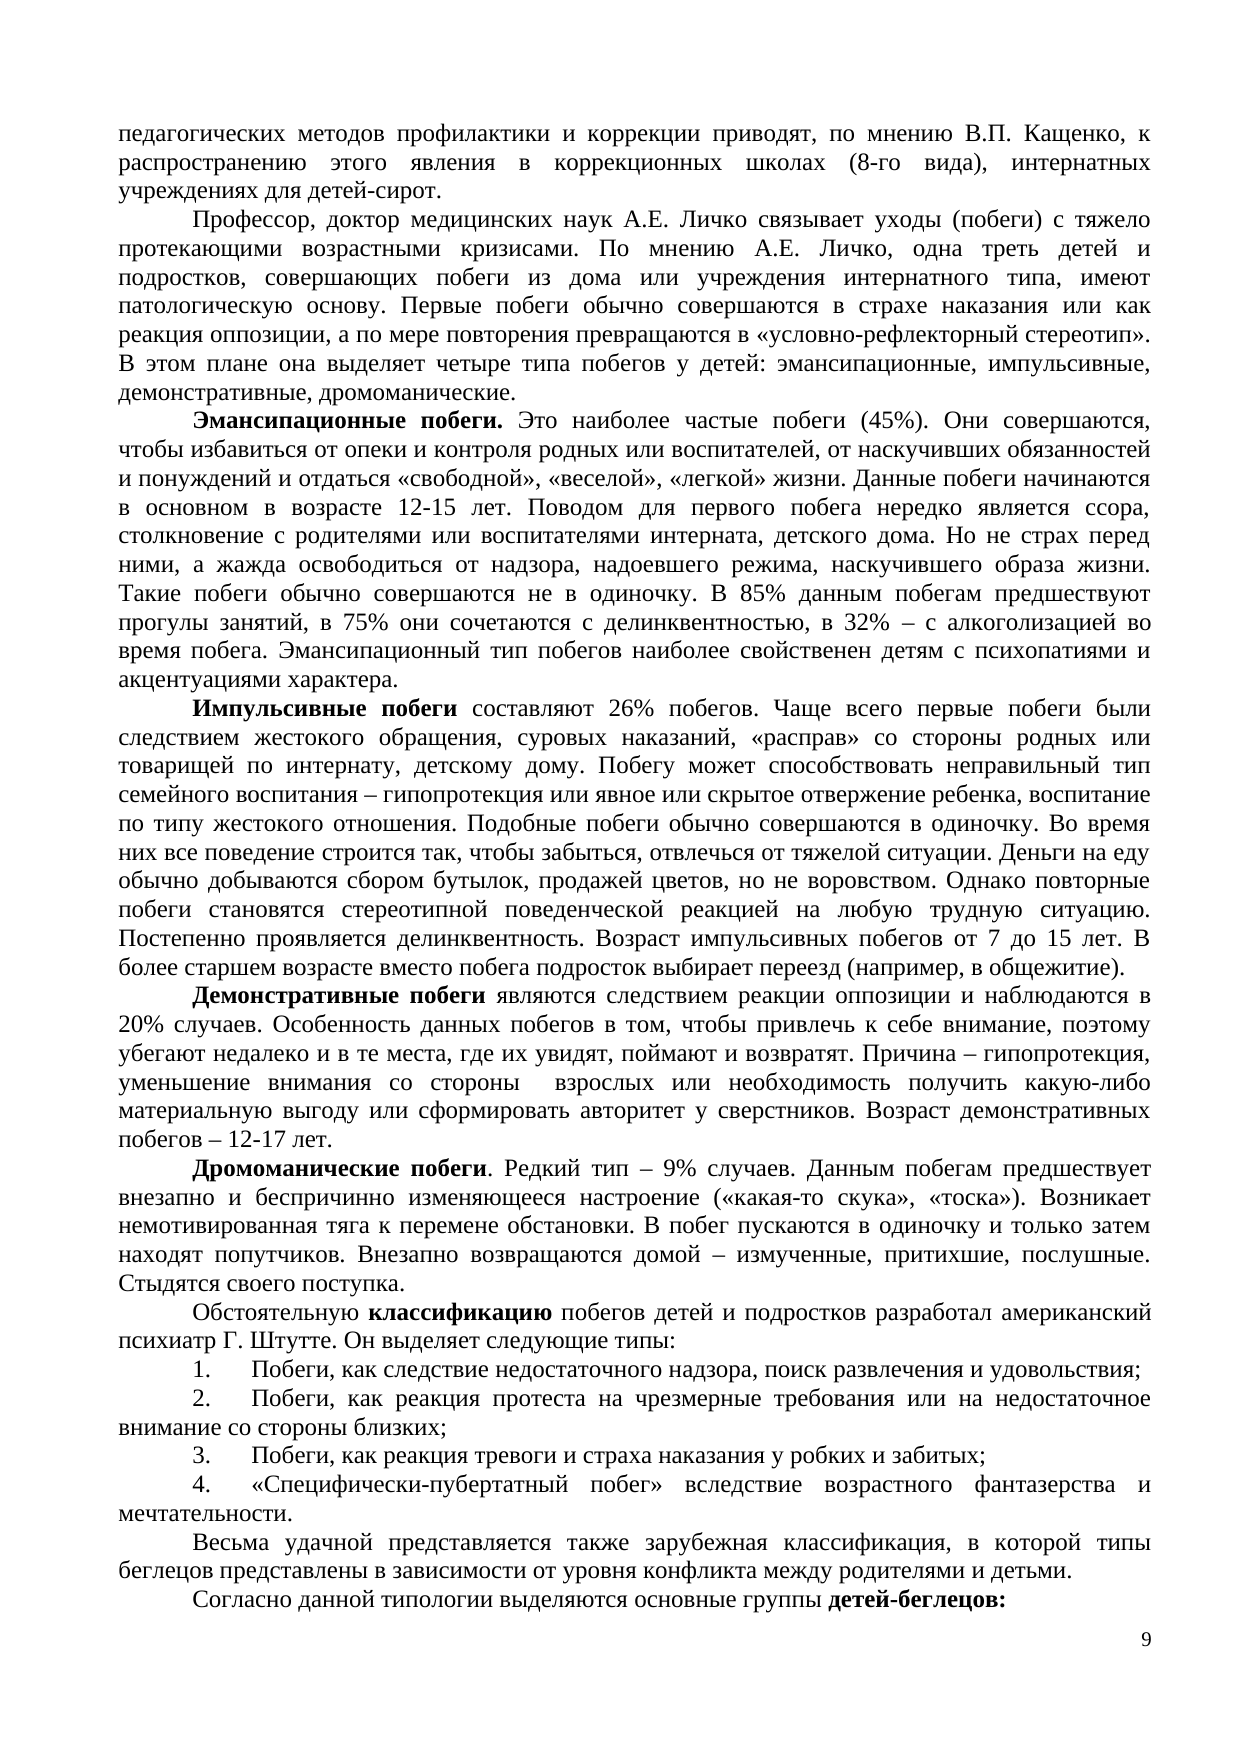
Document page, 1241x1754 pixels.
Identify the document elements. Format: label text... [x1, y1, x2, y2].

list Побеги, как реакция тревоги и страха наказания у робких и забитых; [118, 1441, 1152, 1469]
text Профессор, доктор медицинских наук А.Е. Личко связывает уходы (побеги) с тяжело протекающими возрастными кризисами. По мнению А.Е. Личко, одна треть детей и подростков, совершающих побеги из дома или учреждения интернатного типа, имеют патологическую основу. Первые побеги обычно совершаются в страхе наказания или как реакция оппозиции, а по мере повторения превращаются в «условно-рефлекторный стереотип». В этом плане она выделяет четыре типа побегов у детей: эмансипационные, импульсивные, демонстративные, дромоманические. [118, 204, 1152, 406]
list «Специфически-пубертатный побег» вследствие возрастного фантазерства и мечтательности. [118, 1469, 1152, 1527]
text Эмансипационные побеги. Это наиболее частые побеги (45%). Они совершаются, чтобы избавиться от опеки и контроля родных или воспитателей, от наскучивших обязанностей и понуждений и отдаться «свободной», «веселой», «легкой» жизни. Данные побеги начинаются в основном в возрасте 12-15 лет. Поводом для первого побега нередко является ссора, столкновение с родителями или воспитателями интерната, детского дома. Но не страх перед ними, а жажда освободиться от надзора, надоевшего режима, наскучившего образа жизни. Такие побеги обычно совершаются не в одиночку. В 85% данным побегам предшествуют прогулы занятий, в 75% они сочетаются с делинквентностью, в 32% – с алкоголизацией во время побега. Эмансипационный тип побегов наиболее свойственен детям с психопатиями и акцентуациями характера. [118, 406, 1152, 693]
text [118, 118, 1152, 204]
text Согласно данной типологии выделяются основные группы детей-беглецов: [118, 1584, 1136, 1613]
text Дромоманические побеги. Редкий тип – 9% случаев. Данным побегам предшествует внезапно и беспричинно изменяющееся настроение («какая-то скука», «тоска»). Возникает немотивированная тяга к перемене обстановки. В побег пускаются в одиночку и только затем находят попутчиков. Внезапно возвращаются домой – измученные, притихшие, послушные. Стыдятся своего поступка. [118, 1153, 1152, 1297]
text Весьма удачной представляется также зарубежная классификация, в которой типы беглецов представлены в зависимости от уровня конфликта между родителями и детьми. [118, 1527, 1152, 1584]
list Побеги, как реакция протеста на чрезмерные требования или на недостаточное внимание со стороны близких; [118, 1383, 1152, 1441]
text Обстоятельную классификацию побегов детей и подростков разработал американский психиатр Г. Штутте. Он выделяет следующие типы: [118, 1297, 1152, 1354]
text Импульсивные побеги составляют 26% побегов. Чаще всего первые побеги были следствием жестокого обращения, суровых наказаний, «расправ» со стороны родных или товарищей по интернату, детскому дому. Побегу может способствовать неправильный тип семейного воспитания – гипопротекция или явное или скрытое отвержение ребенка, воспитание по типу жестокого отношения. Подобные побеги обычно совершаются в одиночку. Во время них все поведение строится так, чтобы забыться, отвлечься от тяжелой ситуации. Деньги на еду обычно добываются сбором бутылок, продажей цветов, но не воровством. Однако повторные побеги становятся стереотипной поведенческой реакцией на любую трудную ситуацию. Постепенно проявляется делинквентность. Возраст импульсивных побегов от 7 до 15 лет. В более старшем возрасте вместо побега подросток выбирает переезд (например, в общежитие). [118, 693, 1152, 981]
text Демонстративные побеги являются следствием реакции оппозиции и наблюдаются в 20% случаев. Особенность данных побегов в том, чтобы привлечь к себе внимание, поэтому убегают недалеко и в те места, где их увидят, поймают и возвратят. Причина – гипопротекция, уменьшение внимания со стороны взрослых или необходимость получить какую-либо материальную выгоду или сформировать авторитет у сверстников. Возраст демонстративных побегов – 12-17 лет. [118, 981, 1152, 1153]
list Побеги, как следствие недостаточного надзора, поиск развлечения и удовольствия; [118, 1354, 1152, 1383]
